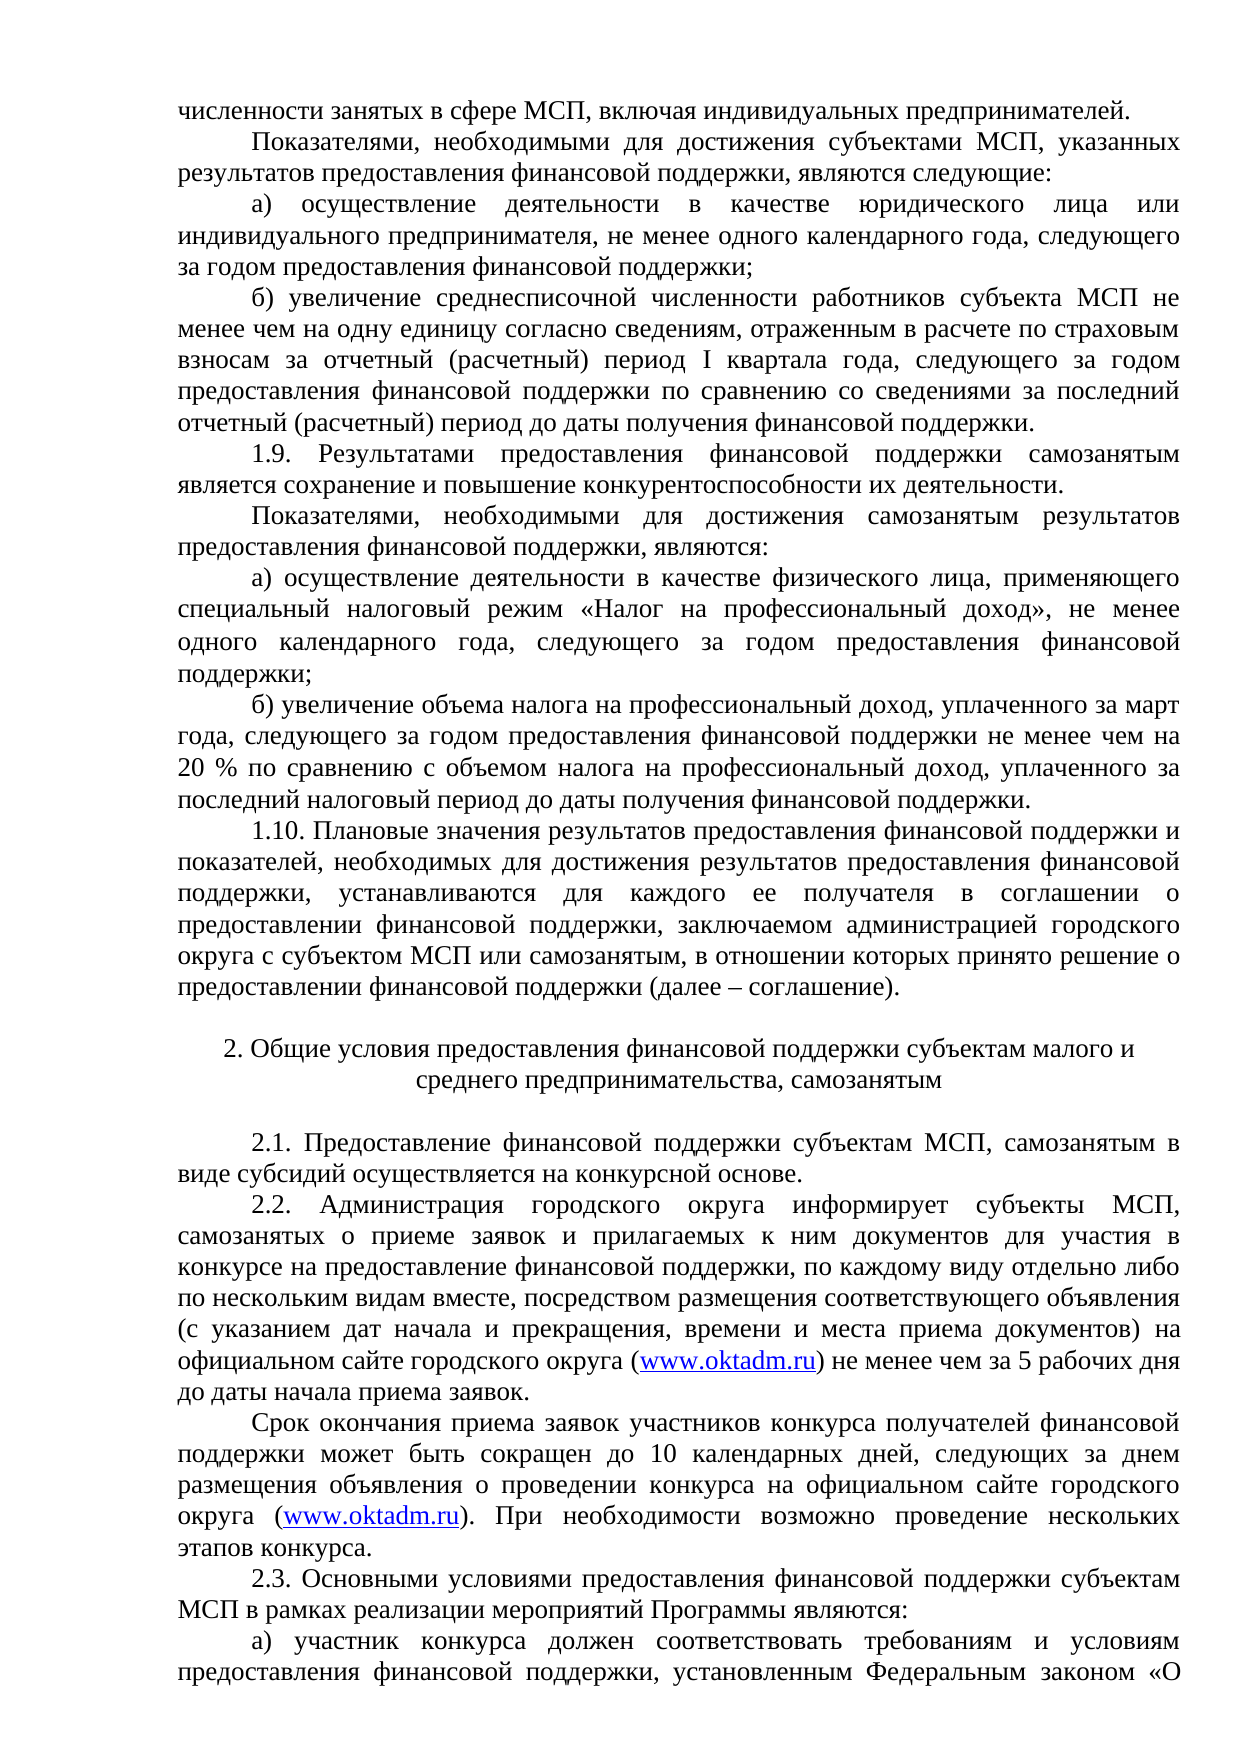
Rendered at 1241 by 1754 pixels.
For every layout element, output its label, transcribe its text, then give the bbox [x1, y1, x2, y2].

text Показателями, необходимыми для достижения субъектами МСП, указанных результатов предоставления финансовой поддержки, являются следующие: [177, 125, 1181, 188]
text б) увеличение объема налога на профессиональный доход, уплаченного за март года, следующего за годом предоставления финансовой поддержки не менее чем на 20 % по сравнению с объемом налога на профессиональный доход, уплаченного за последний налоговый период до даты получения финансовой поддержки. [177, 688, 1181, 814]
text 2.3. Основными условиями предоставления финансовой поддержки субъектам МСП в рамках реализации мероприятий Программы являются: [177, 1562, 1181, 1624]
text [177, 94, 1181, 125]
text 2. Общие условия предоставления финансовой поддержки субъектам малого и среднего предпринимательства, самозанятым [177, 1032, 1181, 1094]
text 2.1. Предоставление финансовой поддержки субъектам МСП, самозанятым в виде субсидий осуществляется на конкурсной основе. [177, 1126, 1181, 1188]
text 2.2. Администрация городского округа информирует субъекты МСП, самозанятых о приеме заявок и прилагаемых к ним документов для участия в конкурсе на предоставление финансовой поддержки, по каждому виду отдельно либо по нескольким видам вместе, посредством размещения соответствующего объявления (с указанием дат начала и прекращения, времени и места приема документов) на официальном сайте городского округа (www.oktadm.ru) не менее чем за 5 рабочих дня до даты начала приема заявок. [177, 1188, 1181, 1406]
text а) осуществление деятельности в качестве физического лица, применяющего специальный налоговый режим «Налог на профессиональный доход», не менее одного календарного года, следующего за годом предоставления финансовой поддержки; [177, 561, 1181, 688]
text 1.10. Плановые значения результатов предоставления финансовой поддержки и показателей, необходимых для достижения результатов предоставления финансовой поддержки, устанавливаются для каждого ее получателя в соглашении о предоставлении финансовой поддержки, заключаемом администрацией городского округа с субъектом МСП или самозанятым, в отношении которых принято решение о предоставлении финансовой поддержки (далее – соглашение). [177, 814, 1181, 1001]
text б) увеличение среднесписочной численности работников субъекта МСП не менее чем на одну единицу согласно сведениям, отраженным в расчете по страховым взносам за отчетный (расчетный) период I квартала года, следующего за годом предоставления финансовой поддержки по сравнению со сведениями за последний отчетный (расчетный) период до даты получения финансовой поддержки. [177, 281, 1181, 437]
text Срок окончания приема заявок участников конкурса получателей финансовой поддержки может быть сокращен до 10 календарных дней, следующих за днем размещения объявления о проведении конкурса на официальном сайте городского округа (www.oktadm.ru). При необходимости возможно проведение нескольких этапов конкурса. [177, 1406, 1181, 1562]
text 1.9. Результатами предоставления финансовой поддержки самозанятым является сохранение и повышение конкурентоспособности их деятельности. [177, 437, 1181, 499]
text Показателями, необходимыми для достижения самозанятым результатов предоставления финансовой поддержки, являются: [177, 499, 1181, 561]
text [177, 1624, 1181, 1686]
text а) осуществление деятельности в качестве юридического лица или индивидуального предпринимателя, не менее одного календарного года, следующего за годом предоставления финансовой поддержки; [177, 188, 1181, 281]
